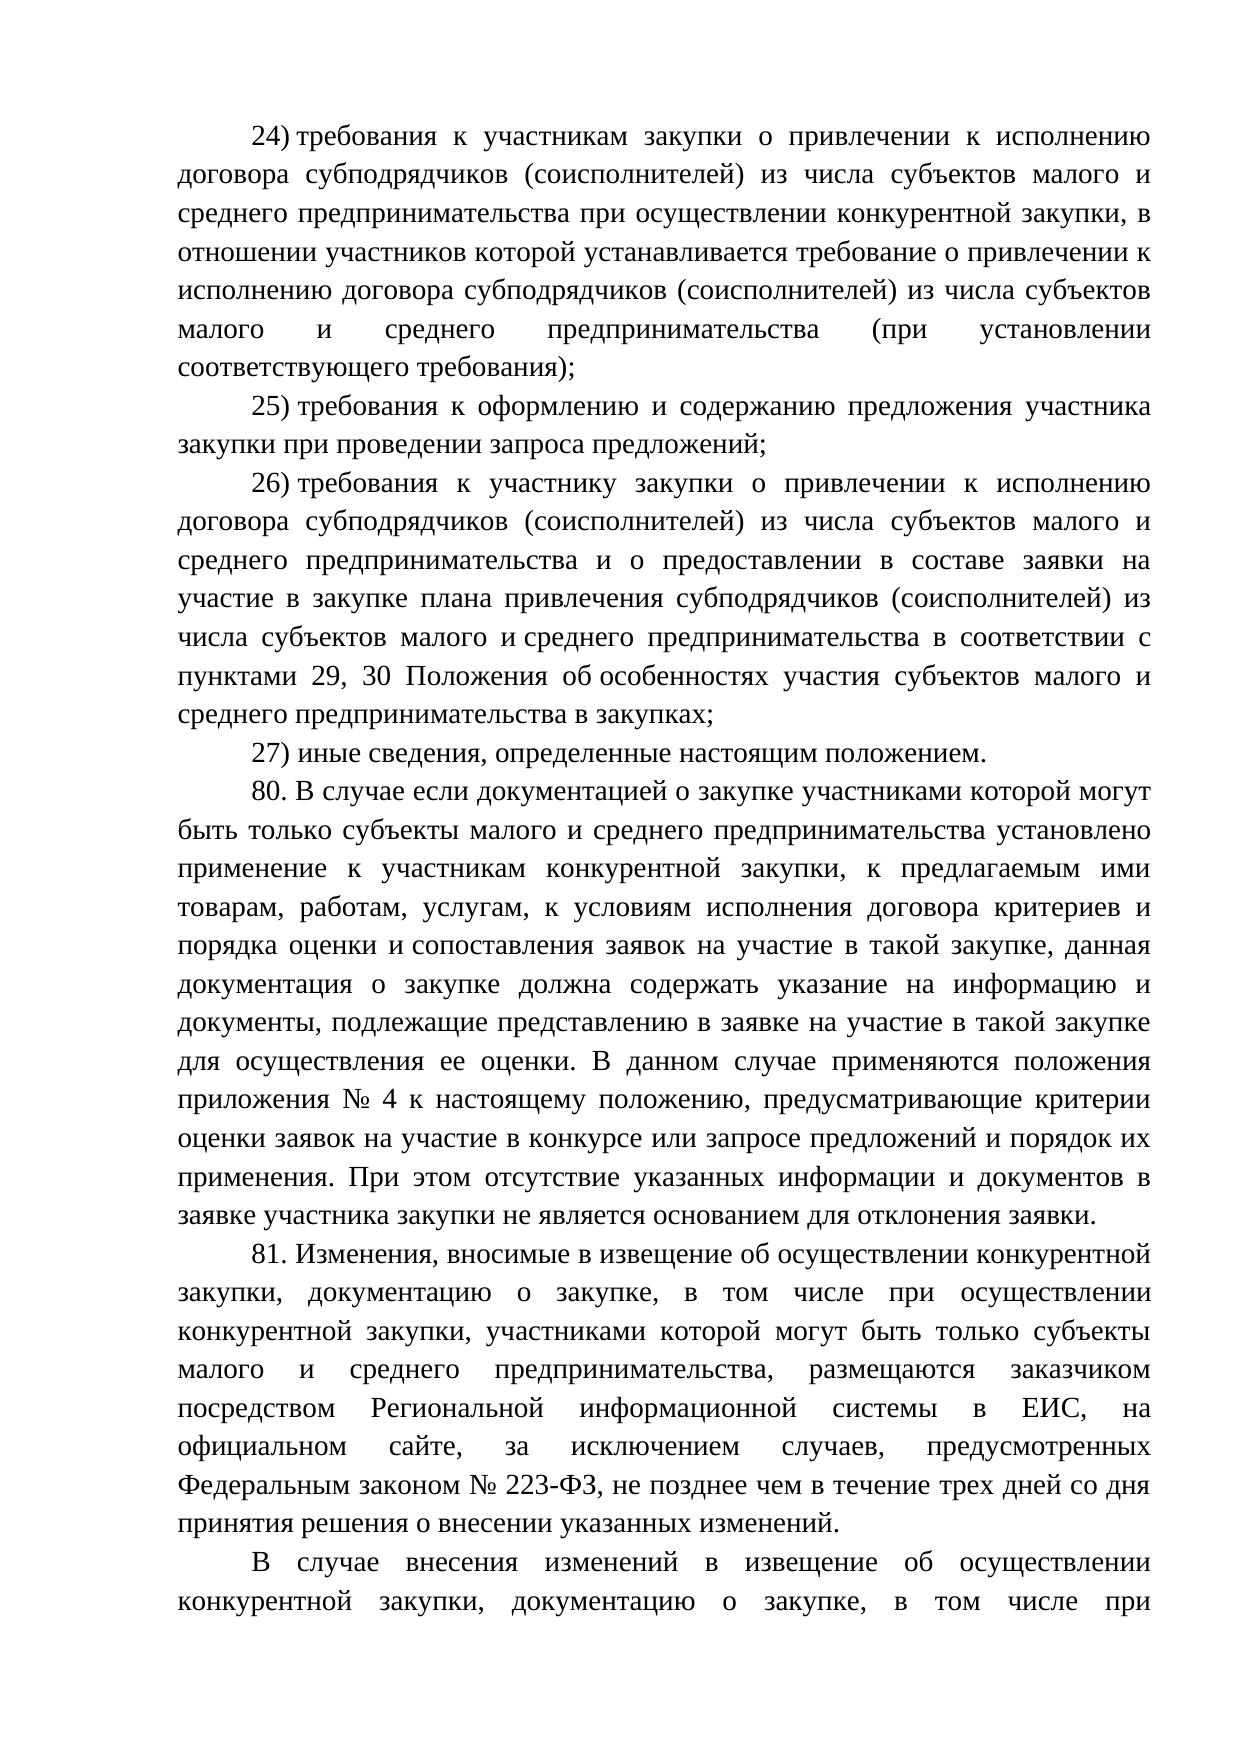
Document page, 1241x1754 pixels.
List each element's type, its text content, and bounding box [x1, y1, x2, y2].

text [177, 1544, 1152, 1616]
text 27) иные сведения, определенные настоящим положением. [177, 735, 1152, 768]
text 80. В случае если документацией о закупке участниками которой могут быть только субъекты малого и среднего предпринимательства установлено применение к участникам конкурентной закупки, к предлагаемым ими товарам, работам, услугам, к условиям исполнения договора критериев и порядка оценки и сопоставления заявок на участие в такой закупке, данная документация о закупке должна содержать указание на информацию и документы, подлежащие представлению в заявке на участие в такой закупке для осуществления ее оценки. В данном случае применяются положения приложения № 4 к настоящему положению, предусматривающие критерии оценки заявок на участие в конкурсе или запросе предложений и порядок их применения. При этом отсутствие указанных информации и документов в заявке участника закупки не является основанием для отклонения заявки. [177, 773, 1152, 1231]
text 25) требования к оформлению и содержанию предложения участника закупки при проведении запроса предложений; [177, 388, 1152, 460]
text 81. Изменения, вносимые в извещение об осуществлении конкурентной закупки, документацию о закупке, в том числе при осуществлении конкурентной закупки, участниками которой могут быть только субъекты малого и среднего предпринимательства, размещаются заказчиком посредством Региональной информационной системы в ЕИС, на официальном сайте, за исключением случаев, предусмотренных Федеральным законом № 223-ФЗ, не позднее чем в течение трех дней со дня принятия решения о внесении указанных изменений. [177, 1236, 1152, 1539]
text 26) требования к участнику закупки о привлечении к исполнению договора субподрядчиков (соисполнителей) из числа субъектов малого и среднего предпринимательства и о предоставлении в составе заявки на участие в закупке плана привлечения субподрядчиков (соисполнителей) из числа субъектов малого и среднего предпринимательства в соответствии с пунктами 29, 30 Положения об особенностях участия субъектов малого и среднего предпринимательства в закупках; [177, 465, 1152, 730]
text 24) требования к участникам закупки о привлечении к исполнению договора субподрядчиков (соисполнителей) из числа субъектов малого и среднего предпринимательства при осуществлении конкурентной закупки, в отношении участников которой устанавливается требование о привлечении к исполнению договора субподрядчиков (соисполнителей) из числа субъектов малого и среднего предпринимательства (при установлении соответствующего требования); [177, 118, 1152, 383]
